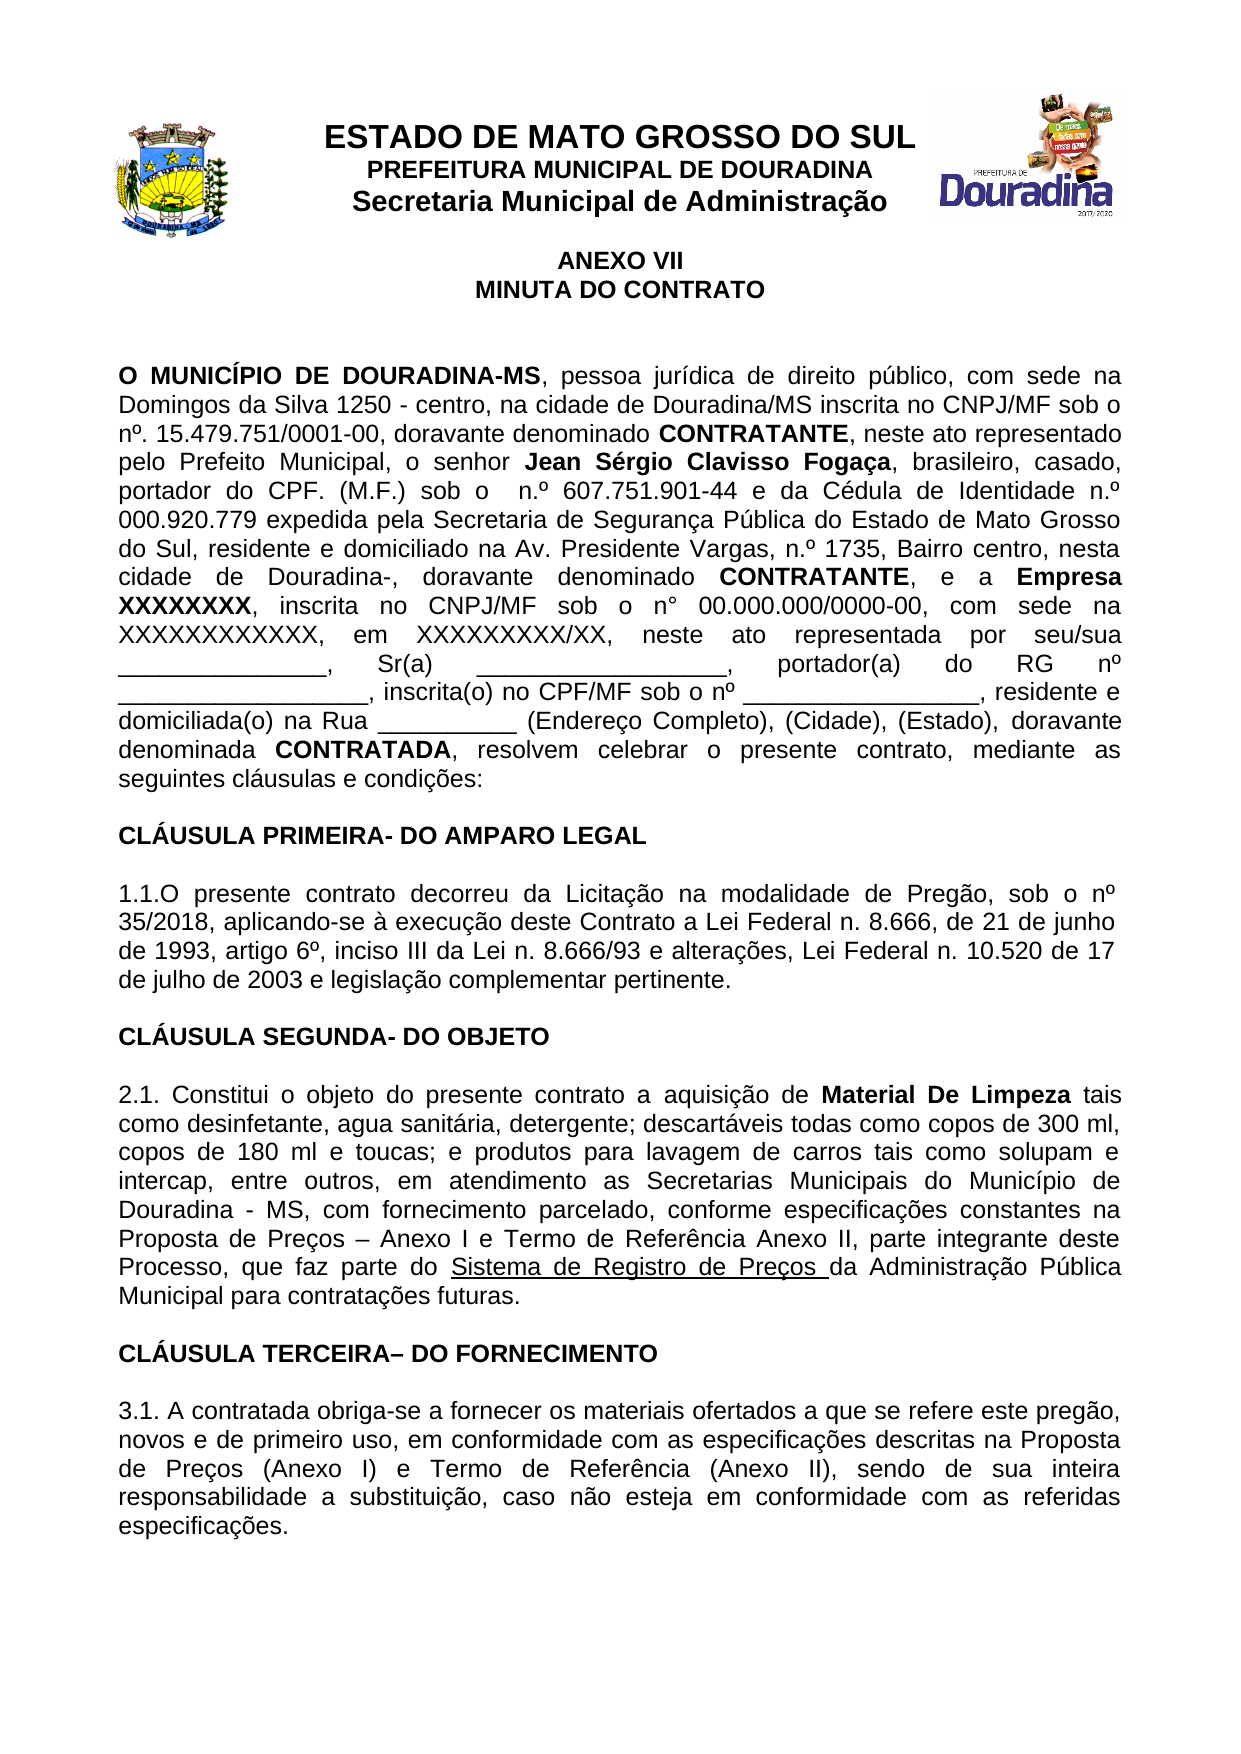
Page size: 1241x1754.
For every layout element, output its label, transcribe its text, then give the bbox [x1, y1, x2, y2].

text MINUTA DO CONTRATO [118, 275, 1122, 304]
text O MUNICÍPIO DE DOURADINA-MS, pessoa jurídica de direito público, com sede na Domingos da Silva 1250 - centro, na cidade de Douradina/MS inscrita no CNPJ/MF sob o nº. 15.479.751/0001-00, doravante denominado CONTRATANTE, neste ato representado pelo Prefeito Municipal, o senhor Jean Sérgio Clavisso Fogaça, brasileiro, casado, portador do CPF. (M.F.) sob o n.º 607.751.901-44 e da Cédula de Identidade n.º 000.920.779 expedida pela Secretaria de Segurança Pública do Estado de Mato Grosso do Sul, residente e domiciliado na Av. Presidente Vargas, n.º 1735, Bairro centro, nesta cidade de Douradina-, doravante denominado CONTRATANTE, e a Empresa XXXXXXXX, inscrita no CNPJ/MF sob o n° 00.000.000/0000-00, com sede na XXXXXXXXXXXX, em XXXXXXXXX/XX, neste ato representada por seu/sua _______________, Sr(a) __________________, portador(a) do RG nº __________________, inscrita(o) no CPF/MF sob o nº _________________, residente e domiciliada(o) na Rua __________ (Endereço Completo), (Cidade), (Estado), doravante denominada CONTRATADA, resolvem celebrar o presente contrato, mediante as seguintes cláusulas e condições: [118, 361, 1122, 792]
picture [104, 111, 237, 248]
text ANEXO VII [118, 246, 1122, 275]
text 1.1.O presente contrato decorreu da Licitação na modalidade de Pregão, sob o nº 35/2018, aplicando-se à execução deste Contrato a Lei Federal n. 8.666, de 21 de junho de 1993, artigo 6º, inciso III da Lei n. 8.666/93 e alterações, Lei Federal n. 10.520 de 17 de julho de 2003 e legislação complementar pertinente. [118, 879, 1117, 994]
text CLÁUSULA PRIMEIRA- DO AMPARO LEGAL [118, 821, 1122, 850]
text 3.1. A contratada obriga-se a fornecer os materiais ofertados a que se refere este pregão, novos e de primeiro uso, em conformidade com as especificações descritas na Proposta de Preços (Anexo I) e Termo de Referência (Anexo II), sendo de sua inteira responsabilidade a substituição, caso não esteja em conformidade com as referidas especificações. [118, 1396, 1122, 1540]
picture [929, 90, 1123, 221]
text CLÁUSULA SEGUNDA- DO OBJETO [118, 1022, 1122, 1051]
text CLÁUSULA TERCEIRA– DO FORNECIMENTO [118, 1339, 1122, 1367]
text 2.1. Constitui o objeto do presente contrato a aquisição de Material De Limpeza tais como desinfetante, agua sanitária, detergente; descartáveis todas como copos de 300 ml, copos de 180 ml e toucas; e produtos para lavagem de carros tais como solupam e intercap, entre outros, em atendimento as Secretarias Municipais do Município de Douradina - MS, com fornecimento parcelado, conforme especificações constantes na Proposta de Preços – Anexo I e Termo de Referência Anexo II, parte integrante deste Processo, que faz parte do Sistema de Registro de Preços da Administração Pública Municipal para contratações futuras. [118, 1080, 1122, 1310]
